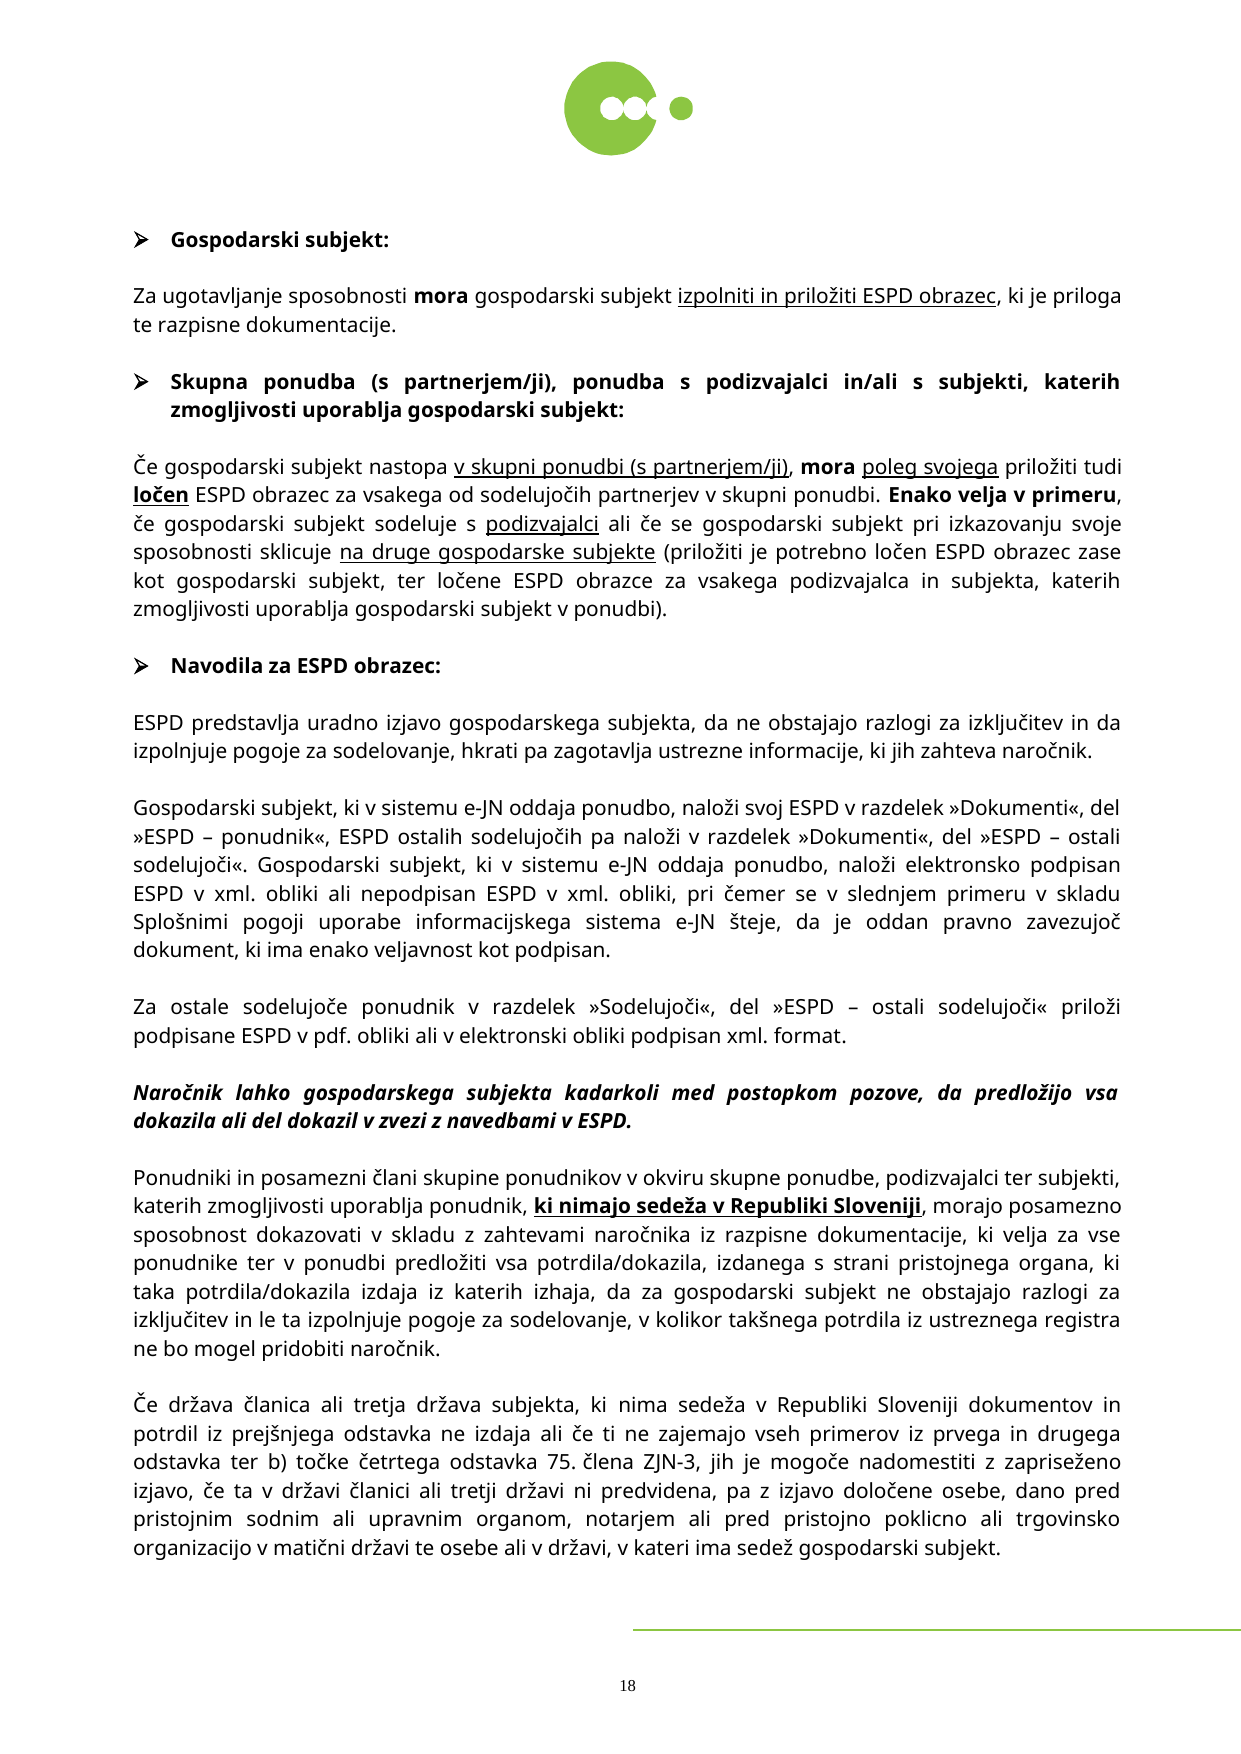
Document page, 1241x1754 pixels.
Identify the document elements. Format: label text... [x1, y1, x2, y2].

list Skupna ponudba (s partnerjem/ji), ponudba s podizvajalci in/ali s subjekti, katerih zmogljivosti uporablja gospodarski subjekt: [133, 367, 1122, 424]
text Gospodarski subjekt, ki v sistemu e-JN oddaja ponudbo, naloži svoj ESPD v razdelek »Dokumenti«, del »ESPD – ponudnik«, ESPD ostalih sodelujočih pa naloži v razdelek »Dokumenti«, del »ESPD – ostali sodelujoči«. Gospodarski subjekt, ki v sistemu e-JN oddaja ponudbo, naloži elektronsko podpisan ESPD v xml. obliki ali nepodpisan ESPD v xml. obliki, pri čemer se v slednjem primeru v skladu Splošnimi pogoji uporabe informacijskega sistema e-JN šteje, da je oddan pravno zavezujoč dokument, ki ima enako veljavnost kot podpisan. [133, 793, 1122, 964]
text Naročnik lahko gospodarskega subjekta kadarkoli med postopkom pozove, da predložijo vsa dokazila ali del dokazil v zvezi z navedbami v ESPD. [133, 1078, 1122, 1135]
text Če gospodarski subjekt nastopa v skupni ponudbi (s partnerjem/ji), mora poleg svojega priložiti tudi ločen ESPD obrazec za vsakega od sodelujočih partnerjev v skupni ponudbi. Enako velja v primeru, če gospodarski subjekt sodeluje s podizvajalci ali če se gospodarski subjekt pri izkazovanju svoje sposobnosti sklicuje na druge gospodarske subjekte (priložiti je potrebno ločen ESPD obrazec zase kot gospodarski subjekt, ter ločene ESPD obrazce za vsakega podizvajalca in subjekta, katerih zmogljivosti uporablja gospodarski subjekt v ponudbi). [133, 452, 1122, 623]
list Gospodarski subjekt: [133, 225, 1122, 253]
list Navodila za ESPD obrazec: [133, 651, 1122, 680]
text Če država članica ali tretja država subjekta, ki nima sedeža v Republiki Sloveniji dokumentov in potrdil iz prejšnjega odstavka ne izdaja ali če ti ne zajemajo vseh primerov iz prvega in drugega odstavka ter b) točke četrtega odstavka 75. člena ZJN-3, jih je mogoče nadomestiti z zapriseženo izjavo, če ta v državi članici ali tretji državi ni predvidena, pa z izjavo določene osebe, dano pred pristojnim sodnim ali upravnim organom, notarjem ali pred pristojno poklicno ali trgovinsko organizacijo v matični državi te osebe ali v državi, v kateri ima sedež gospodarski subjekt. [133, 1391, 1122, 1561]
text Za ostale sodelujoče ponudnik v razdelek »Sodelujoči«, del »ESPD – ostali sodelujoči« priloži podpisane ESPD v pdf. obliki ali v elektronski obliki podpisan xml. format. [133, 992, 1122, 1049]
text ESPD predstavlja uradno izjavo gospodarskega subjekta, da ne obstajajo razlogi za izključitev in da izpolnjuje pogoje za sodelovanje, hkrati pa zagotavlja ustrezne informacije, ki jih zahteva naročnik. [133, 708, 1122, 765]
text Ponudniki in posamezni člani skupine ponudnikov v okviru skupne ponudbe, podizvajalci ter subjekti, katerih zmogljivosti uporablja ponudnik, ki nimajo sedeža v Republiki Sloveniji, morajo posamezno sposobnost dokazovati v skladu z zahtevami naročnika iz razpisne dokumentacije, ki velja za vse ponudnike ter v ponudbi predložiti vsa potrdila/dokazila, izdanega s strani pristojnega organa, ki taka potrdila/dokazila izdaja iz katerih izhaja, da za gospodarski subjekt ne obstajajo razlogi za izključitev in le ta izpolnjuje pogoje za sodelovanje, v kolikor takšnega potrdila iz ustreznega registra ne bo mogel pridobiti naročnik. [133, 1163, 1122, 1362]
text Za ugotavljanje sposobnosti mora gospodarski subjekt izpolniti in priložiti ESPD obrazec, ki je priloga te razpisne dokumentacije. [133, 282, 1122, 338]
